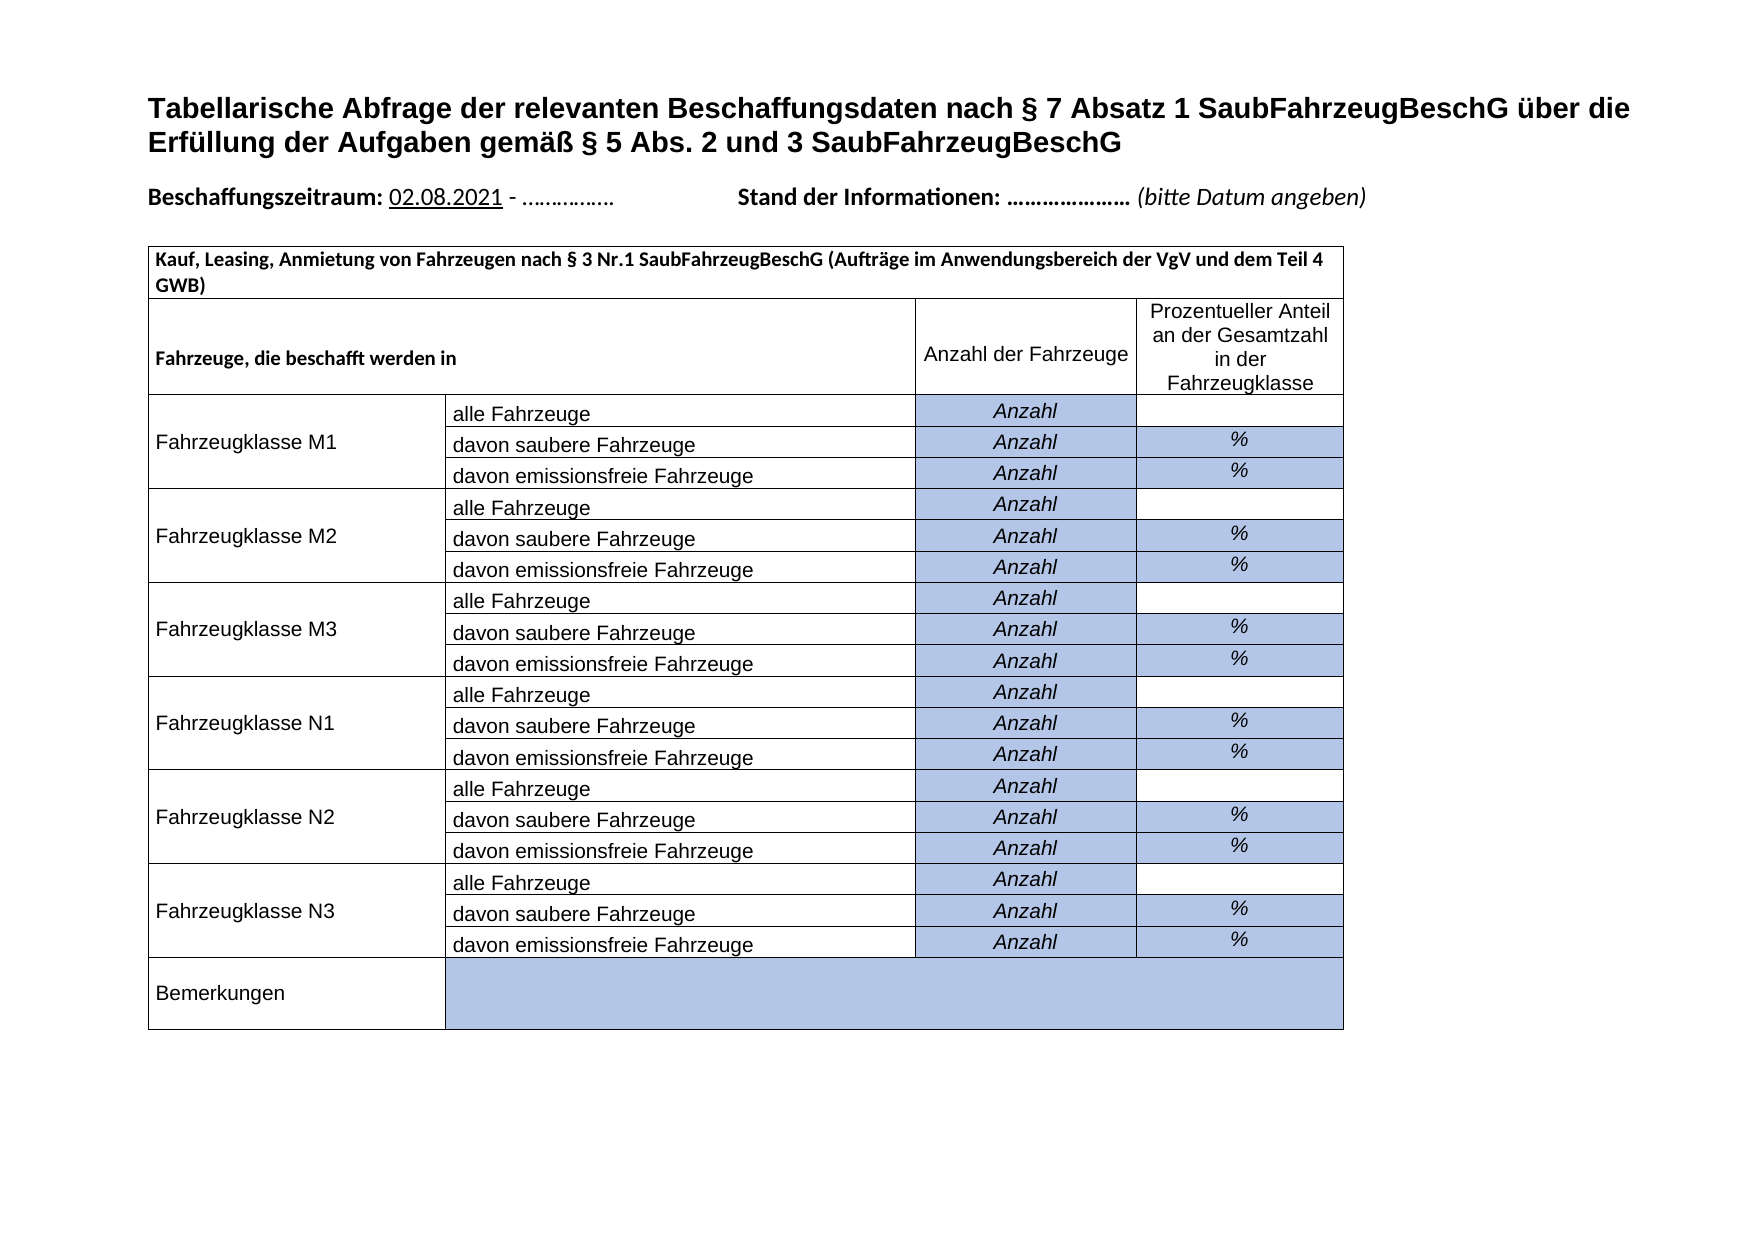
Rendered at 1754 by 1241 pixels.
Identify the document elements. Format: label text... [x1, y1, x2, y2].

table_cell % [1137, 708, 1343, 738]
table_cell Anzahl [916, 614, 1136, 644]
table_cell Anzahl [916, 833, 1136, 863]
table_cell Anzahl [916, 739, 1136, 769]
table_cell Bemerkungen [149, 958, 445, 1029]
subtitle Tabellarische Abfrage der relevanten Beschaffungsdaten nach § 7 Absatz 1 SaubFahrzeugBeschG über die Erfüllung der Aufgaben gemäß § 5 Abs. 2 und 3 SaubFahrzeugBeschG [148, 91, 1636, 158]
table_cell [446, 958, 1343, 1029]
table_cell % [1137, 645, 1343, 676]
table_cell Fahrzeuge, die beschafft werden in [149, 299, 915, 394]
table_cell davon saubere Fahrzeuge [446, 520, 915, 551]
table_cell alle Fahrzeuge [446, 583, 915, 613]
table_cell davon emissionsfreie Fahrzeuge [446, 927, 915, 957]
text Beschaffungszeitraum: 02.08.2021 - ……………. Stand der Informationen: ………………… (bitte Datum angeben) [148, 181, 1636, 212]
table_cell Anzahl [916, 552, 1136, 582]
table_cell Anzahl [916, 645, 1136, 676]
table_cell % [1137, 552, 1343, 582]
table_cell Prozentueller Anteil an der Gesamtzahl in der Fahrzeugklasse [1137, 299, 1343, 394]
table_cell Anzahl [916, 770, 1136, 801]
table_cell [1137, 864, 1343, 894]
table_cell % [1137, 520, 1343, 551]
table_cell Anzahl [916, 895, 1136, 926]
table_cell Anzahl [916, 489, 1136, 519]
table_cell [1137, 395, 1343, 426]
table_cell alle Fahrzeuge [446, 395, 915, 426]
table_cell alle Fahrzeuge [446, 770, 915, 801]
table_cell davon emissionsfreie Fahrzeuge [446, 739, 915, 769]
table_cell % [1137, 739, 1343, 769]
table_cell davon saubere Fahrzeuge [446, 802, 915, 832]
table_cell alle Fahrzeuge [446, 864, 915, 894]
table_cell Anzahl [916, 520, 1136, 551]
table_cell Fahrzeugklasse N1 [149, 677, 445, 769]
table_cell Anzahl [916, 802, 1136, 832]
table_cell [1137, 489, 1343, 519]
table_cell Fahrzeugklasse N2 [149, 770, 445, 863]
table_cell Anzahl [916, 427, 1136, 457]
table_cell Anzahl [916, 458, 1136, 488]
table_cell alle Fahrzeuge [446, 489, 915, 519]
table_cell % [1137, 614, 1343, 644]
table_cell Anzahl [916, 395, 1136, 426]
table_cell % [1137, 895, 1343, 926]
table_cell Anzahl [916, 583, 1136, 613]
table_cell davon saubere Fahrzeuge [446, 895, 915, 926]
table_cell [1137, 677, 1343, 707]
table_header Kauf, Leasing, Anmietung von Fahrzeugen nach § 3 Nr.1 SaubFahrzeugBeschG (Aufträge im Anwendungsbereich der VgV und dem Teil 4 GWB) [149, 247, 1343, 297]
table_cell Fahrzeugklasse N3 [149, 864, 445, 957]
table_cell % [1137, 458, 1343, 488]
table_cell Fahrzeugklasse M1 [149, 395, 445, 488]
table_cell Fahrzeugklasse M3 [149, 583, 445, 676]
table_cell % [1137, 833, 1343, 863]
table_cell davon emissionsfreie Fahrzeuge [446, 645, 915, 676]
table_cell [1137, 583, 1343, 613]
table_cell % [1137, 427, 1343, 457]
table_cell Anzahl [916, 708, 1136, 738]
table_cell % [1137, 802, 1343, 832]
table_cell [1137, 770, 1343, 801]
table_cell davon emissionsfreie Fahrzeuge [446, 552, 915, 582]
table_cell alle Fahrzeuge [446, 677, 915, 707]
table_cell davon emissionsfreie Fahrzeuge [446, 458, 915, 488]
table_cell % [1137, 927, 1343, 957]
table_cell Fahrzeugklasse M2 [149, 489, 445, 582]
table_cell davon emissionsfreie Fahrzeuge [446, 833, 915, 863]
table_cell davon saubere Fahrzeuge [446, 708, 915, 738]
table_cell Anzahl [916, 677, 1136, 707]
table_cell Anzahl [916, 927, 1136, 957]
table_cell Anzahl [916, 864, 1136, 894]
table_cell davon saubere Fahrzeuge [446, 614, 915, 644]
table_cell davon saubere Fahrzeuge [446, 427, 915, 457]
table_cell Anzahl der Fahrzeuge [916, 299, 1136, 394]
